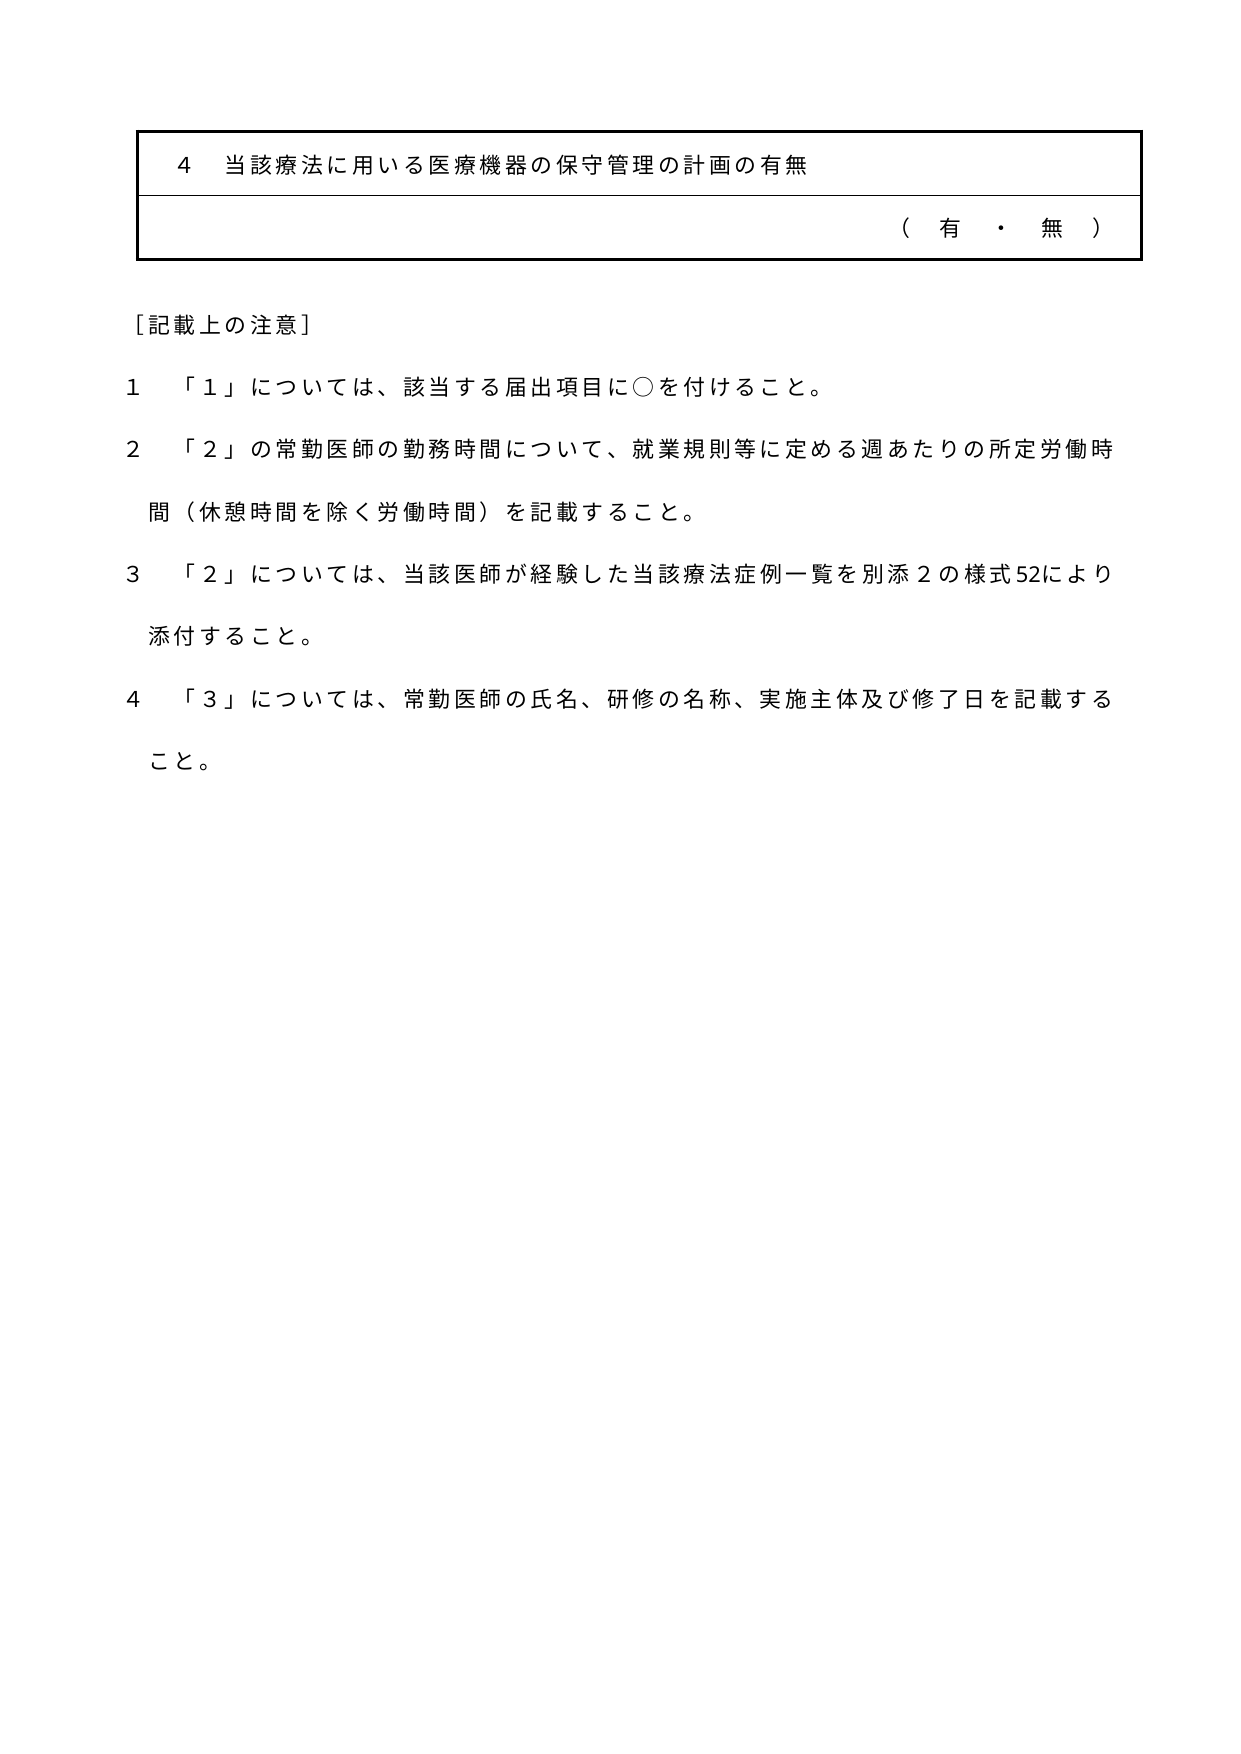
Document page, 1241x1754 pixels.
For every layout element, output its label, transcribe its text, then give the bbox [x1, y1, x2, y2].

table_cell ４ 当該療法に用いる医療機器の保守管理の計画の有無 [139, 133, 1140, 195]
text １ 「１」については、該当する届出項目に○を付けること。 [122, 355, 1118, 417]
text ３ 「２」については、当該医師が経験した当該療法症例一覧を別添２の様式52により添付すること。 [122, 542, 1118, 666]
table_cell （ 有 ・ 無 ） [139, 196, 1140, 258]
text ２ 「２」の常勤医師の勤務時間について、就業規則等に定める週あたりの所定労働時間（休憩時間を除く労働時間）を記載すること。 [122, 417, 1118, 542]
text ［記載上の注意］ [122, 292, 1118, 355]
text ４ 「３」については、常勤医師の氏名、研修の名称、実施主体及び修了日を記載すること。 [122, 666, 1118, 791]
